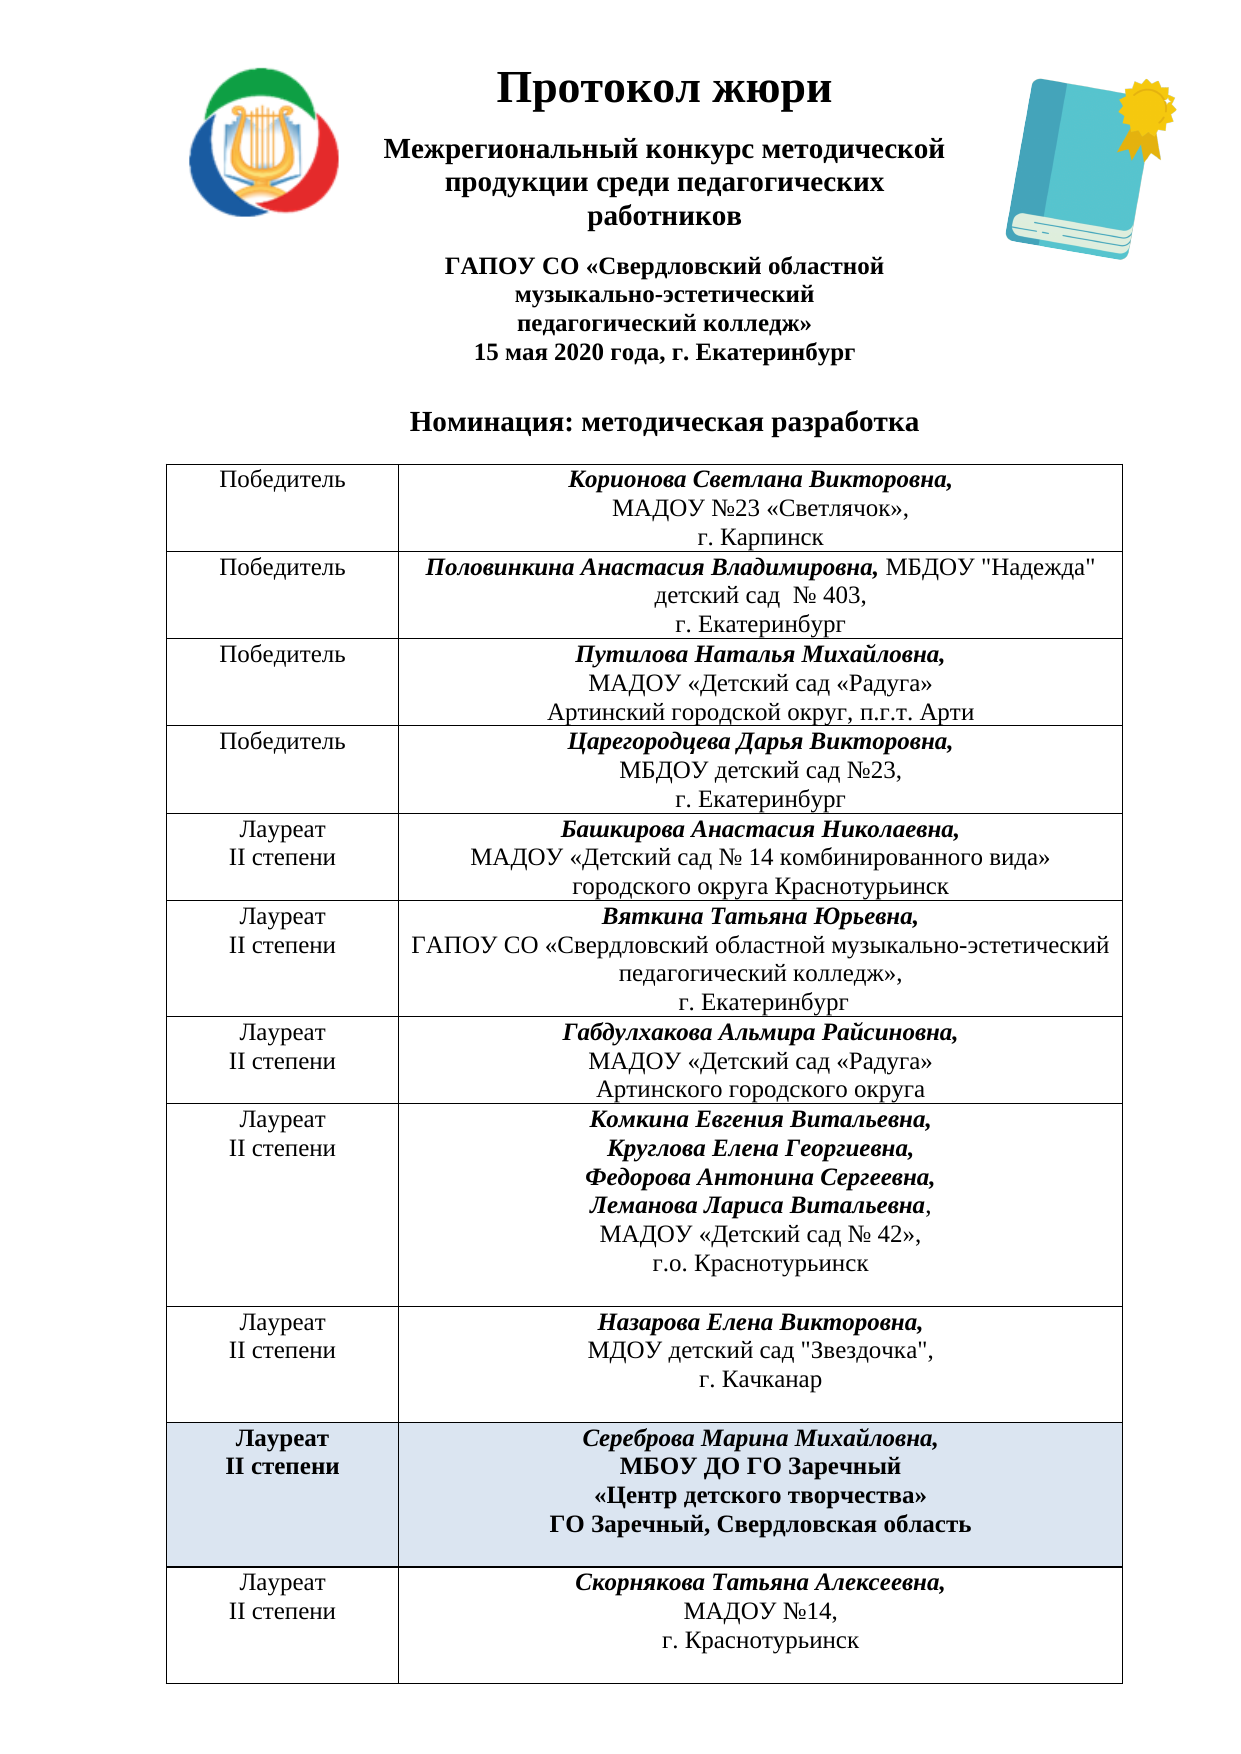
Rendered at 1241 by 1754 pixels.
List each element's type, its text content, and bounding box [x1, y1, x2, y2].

table_cell Царегородцева Дарья Викторовна, МБДОУ детский сад №23, г. Екатеринбург [399, 726, 1122, 813]
table_cell Лауреат II степени [167, 1017, 398, 1103]
table_cell Победитель [167, 726, 398, 813]
table_cell Башкирова Анастасия Николаевна, МАДОУ «Детский сад № 14 комбинированного вида» городского округа Краснотурьинск [399, 814, 1122, 900]
table_cell Лауреат II степени [167, 901, 398, 1016]
table_cell Вяткина Татьяна Юрьевна, ГАПОУ СО «Свердловский областной музыкально-эстетический педагогический колледж», г. Екатеринбург [399, 901, 1122, 1016]
table_header [975, 59, 1163, 404]
table_cell Комкина Евгения Витальевна, Круглова Елена Георгиевна, Федорова Антонина Сергеевна, Леманова Лариса Витальевна, МАДОУ «Детский сад № 42», г.о. Краснотурьинск [399, 1104, 1122, 1306]
text Номинация: методическая разработка [177, 404, 1152, 438]
table_cell Лауреат II степени [167, 1104, 398, 1306]
table_header Протокол жюри Межрегиональный конкурс методической продукции среди педагогических работников ГАПОУ СО «Свердловский областной музыкально-эстетический педагогический колледж» 15 мая 2020 года, г. Екатеринбург [354, 59, 974, 404]
table_header [166, 59, 354, 404]
table_cell Лауреат II степени [167, 1568, 398, 1682]
table_cell Габдулхакова Альмира Райсиновна, МАДОУ «Детский сад «Радуга» Артинского городского округа [399, 1017, 1122, 1103]
table_cell Скорнякова Татьяна Алексеевна, МАДОУ №14, г. Краснотурьинск [399, 1568, 1122, 1682]
table_cell Победитель [167, 552, 398, 638]
table_cell Лауреат II степени [167, 814, 398, 900]
table_header Победитель [167, 465, 398, 551]
table_cell Лауреат II степени [167, 1307, 398, 1422]
table_cell Сереброва Марина Михайловна, МБОУ ДО ГО Заречный «Центр детского творчества» ГО Заречный, Свердловская область [399, 1423, 1122, 1566]
table_cell Половинкина Анастасия Владимировна, МБДОУ "Надежда" детский сад № 403, г. Екатеринбург [399, 552, 1122, 638]
table_cell Назарова Елена Викторовна, МДОУ детский сад "Звездочка", г. Качканар [399, 1307, 1122, 1422]
table_cell Победитель [167, 639, 398, 725]
picture [177, 59, 353, 231]
table_header Корионова Светлана Викторовна, МАДОУ №23 «Светлячок», г. Карпинск [399, 465, 1122, 551]
table_cell Путилова Наталья Михайловна, МАДОУ «Детский сад «Радуга» Артинский городской округ, п.г.т. Арти [399, 639, 1122, 725]
table_cell Лауреат II степени [167, 1423, 398, 1566]
picture [1005, 60, 1180, 265]
